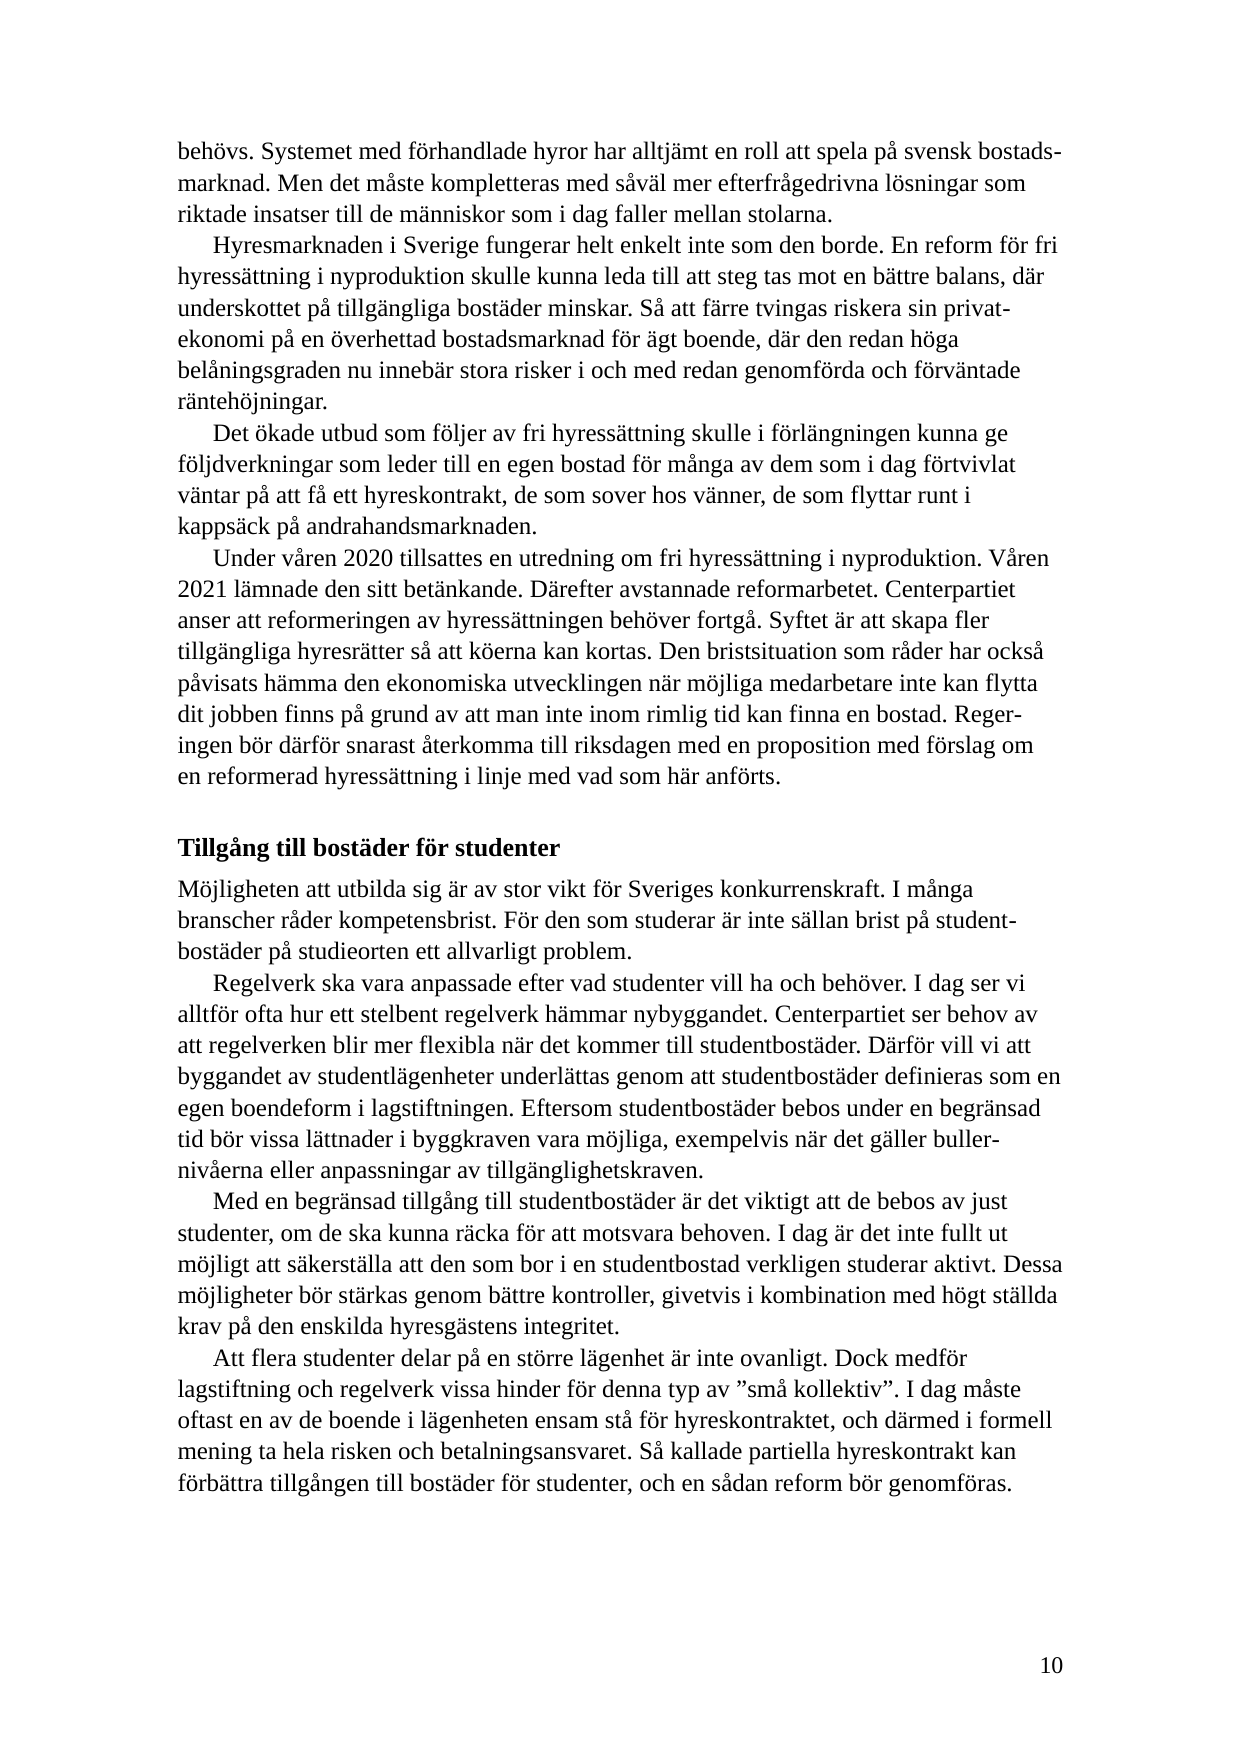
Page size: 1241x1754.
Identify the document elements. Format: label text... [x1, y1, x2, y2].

text Det ökade utbud som följer av fri hyressättning skulle i förlängningen kunna ge följdverkningar som leder till en egen bostad för många av dem som i dag förtvivlat väntar på att få ett hyreskontrakt, de som sover hos vänner, de som flyttar runt i kappsäck på andrahandsmarknaden. [177, 415, 1063, 540]
text Regelverk ska vara anpassade efter vad studenter vill ha och behöver. I dag ser vi alltför ofta hur ett stelbent regelverk hämmar nybyggandet. Centerpartiet ser behov av att regelverken blir mer flexibla när det kommer till studentbostäder. Därför vill vi att byggandet av studentlägenheter underlättas genom att studentbostäder definieras som en egen boendeform i lagstiftningen. Eftersom studentbostäder bebos under en begränsad tid bör vissa lättnader i byggkraven vara möjliga, exempelvis när det gäller bullernivåerna eller anpassningar av tillgänglighetskraven. [177, 965, 1063, 1184]
text Hyresmarknaden i Sverige fungerar helt enkelt inte som den borde. En reform för fri hyressättning i nyproduktion skulle kunna leda till att steg tas mot en bättre balans, där underskottet på tillgängliga bostäder minskar. Så att färre tvingas riskera sin privatekonomi på en överhettad bostadsmarknad för ägt boende, där den redan höga belåningsgraden nu innebär stora risker i och med redan genomförda och förväntade räntehöjningar. [177, 228, 1063, 415]
text Under våren 2020 tillsattes en utredning om fri hyressättning i nyproduktion. Våren 2021 lämnade den sitt betänkande. Därefter avstannade reformarbetet. Centerpartiet anser att reformeringen av hyressättningen behöver fortgå. Syftet är att skapa fler tillgängliga hyresrätter så att köerna kan kortas. Den bristsituation som råder har också påvisats hämma den ekonomiska utvecklingen när möjliga medarbetare inte kan flytta dit jobben finns på grund av att man inte inom rimlig tid kan finna en bostad. Regeringen bör därför snarast återkomma till riksdagen med en proposition med förslag om en reformerad hyressättning i linje med vad som här anförts. [177, 540, 1063, 790]
text Med en begränsad tillgång till studentbostäder är det viktigt att de bebos av just studenter, om de ska kunna räcka för att motsvara behoven. I dag är det inte fullt ut möjligt att säkerställa att den som bor i en studentbostad verkligen studerar aktivt. Dessa möjligheter bör stärkas genom bättre kontroller, givetvis i kombination med högt ställda krav på den enskilda hyresgästens integritet. [177, 1184, 1063, 1340]
text Att flera studenter delar på en större lägenhet är inte ovanligt. Dock medför lagstiftning och regelverk vissa hinder för denna typ av ”små kollektiv”. I dag måste oftast en av de boende i lägenheten ensam stå för hyreskontraktet, och därmed i formell mening ta hela risken och betalningsansvaret. Så kallade partiella hyreskontrakt kan förbättra tillgången till bostäder för studenter, och en sådan reform bör genomföras. [177, 1340, 1063, 1496]
subtitle Tillgång till bostäder för studenter [177, 828, 1063, 863]
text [177, 134, 1063, 228]
text Möjligheten att utbilda sig är av stor vikt för Sveriges konkurrenskraft. I många branscher råder kompetensbrist. För den som studerar är inte sällan brist på studentbostäder på studieorten ett allvarligt problem. [177, 871, 1063, 965]
